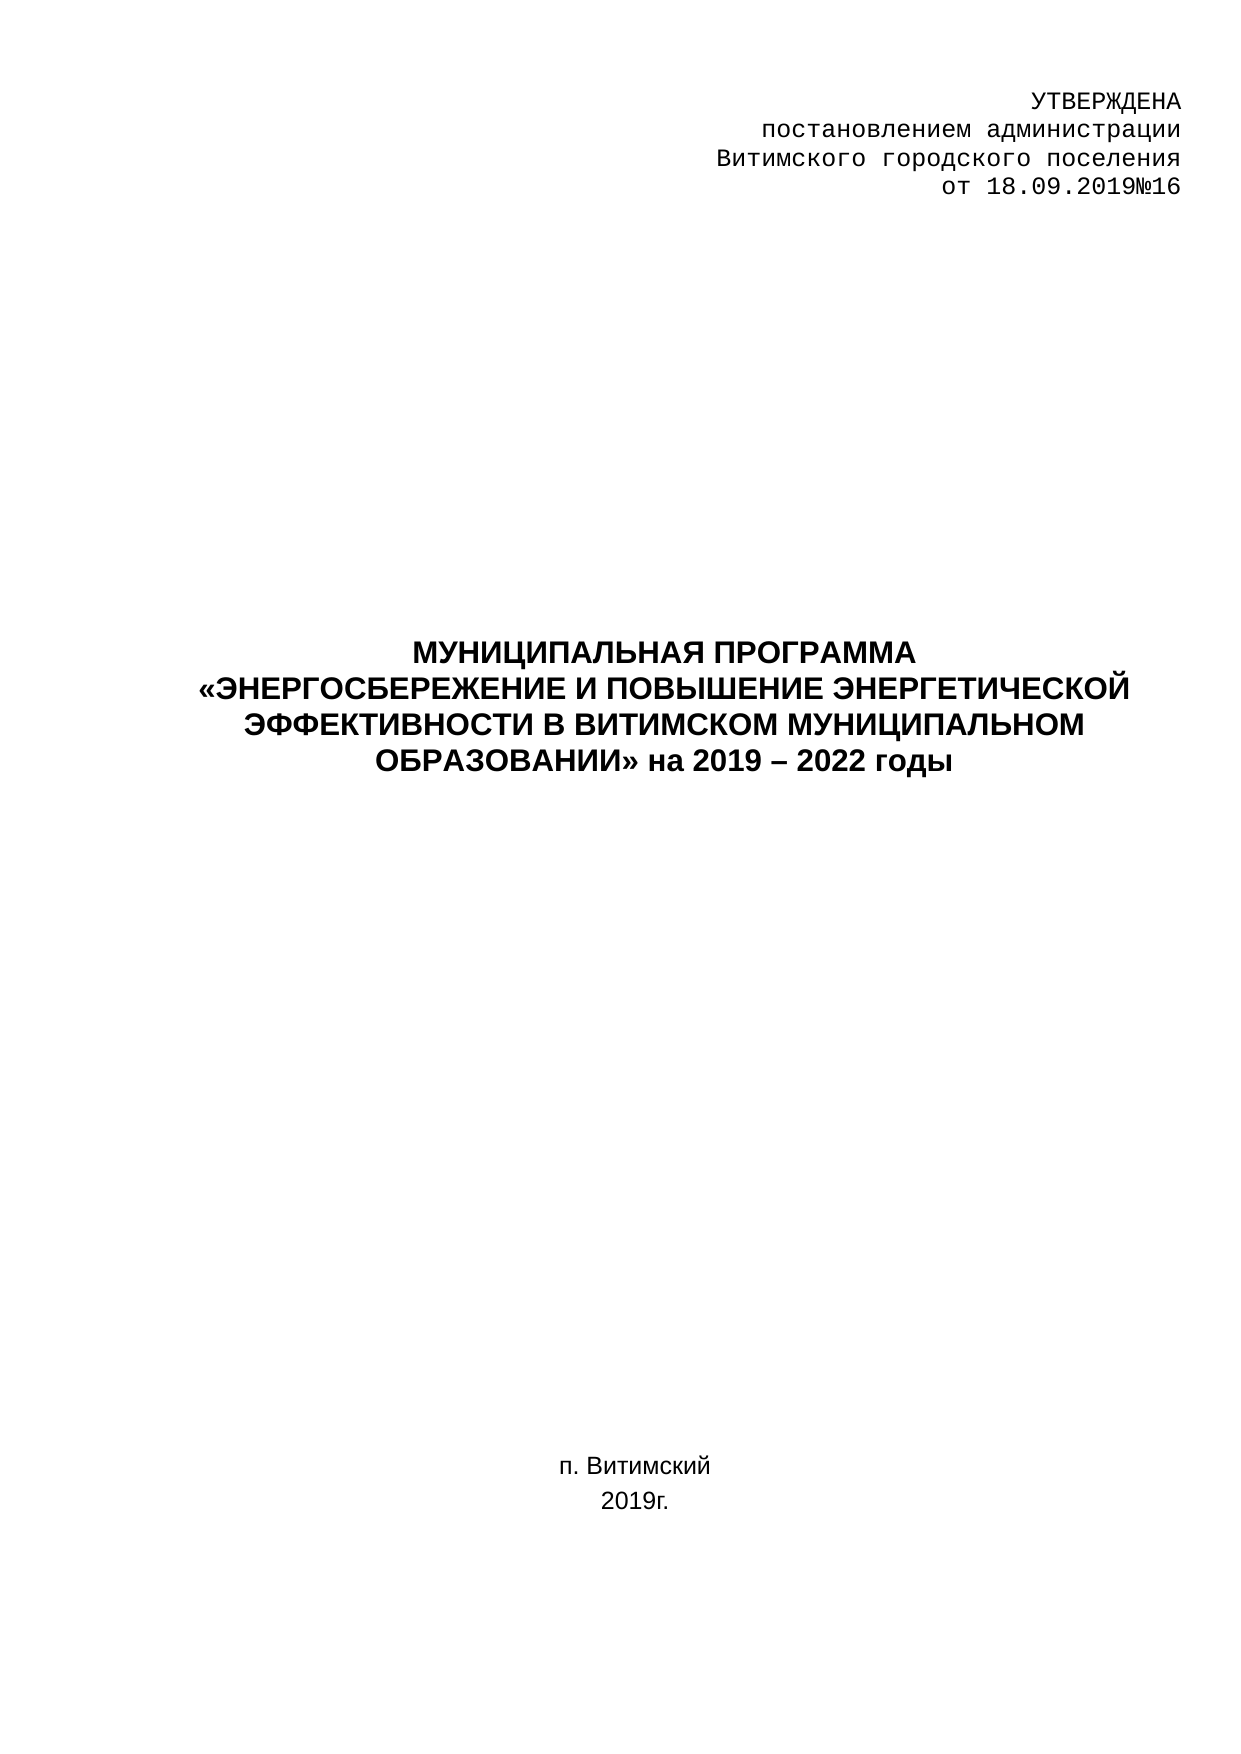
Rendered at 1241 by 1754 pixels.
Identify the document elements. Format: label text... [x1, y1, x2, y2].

text УТВЕРЖДЕНА [148, 89, 1181, 117]
subtitle 2019г. [89, 1486, 1181, 1514]
text постановлением администрации [673, 117, 1181, 145]
text «ЭНЕРГОСБЕРЕЖЕНИЕ И ПОВЫШЕНИЕ ЭНЕРГЕТИЧЕСКОЙ ЭФФЕКТИВНОСТИ В ВИТИМСКОМ МУНИЦИПАЛЬНОМ ОБРАЗОВАНИИ» на 2019 – 2022 годы [148, 670, 1181, 778]
text от 18.09.2019№16 [673, 174, 1181, 202]
subtitle п. Витимский [89, 1451, 1181, 1479]
text Витимского городского поселения [673, 145, 1181, 174]
text МУНИЦИПАЛЬНАЯ ПРОГРАММА [148, 634, 1181, 670]
